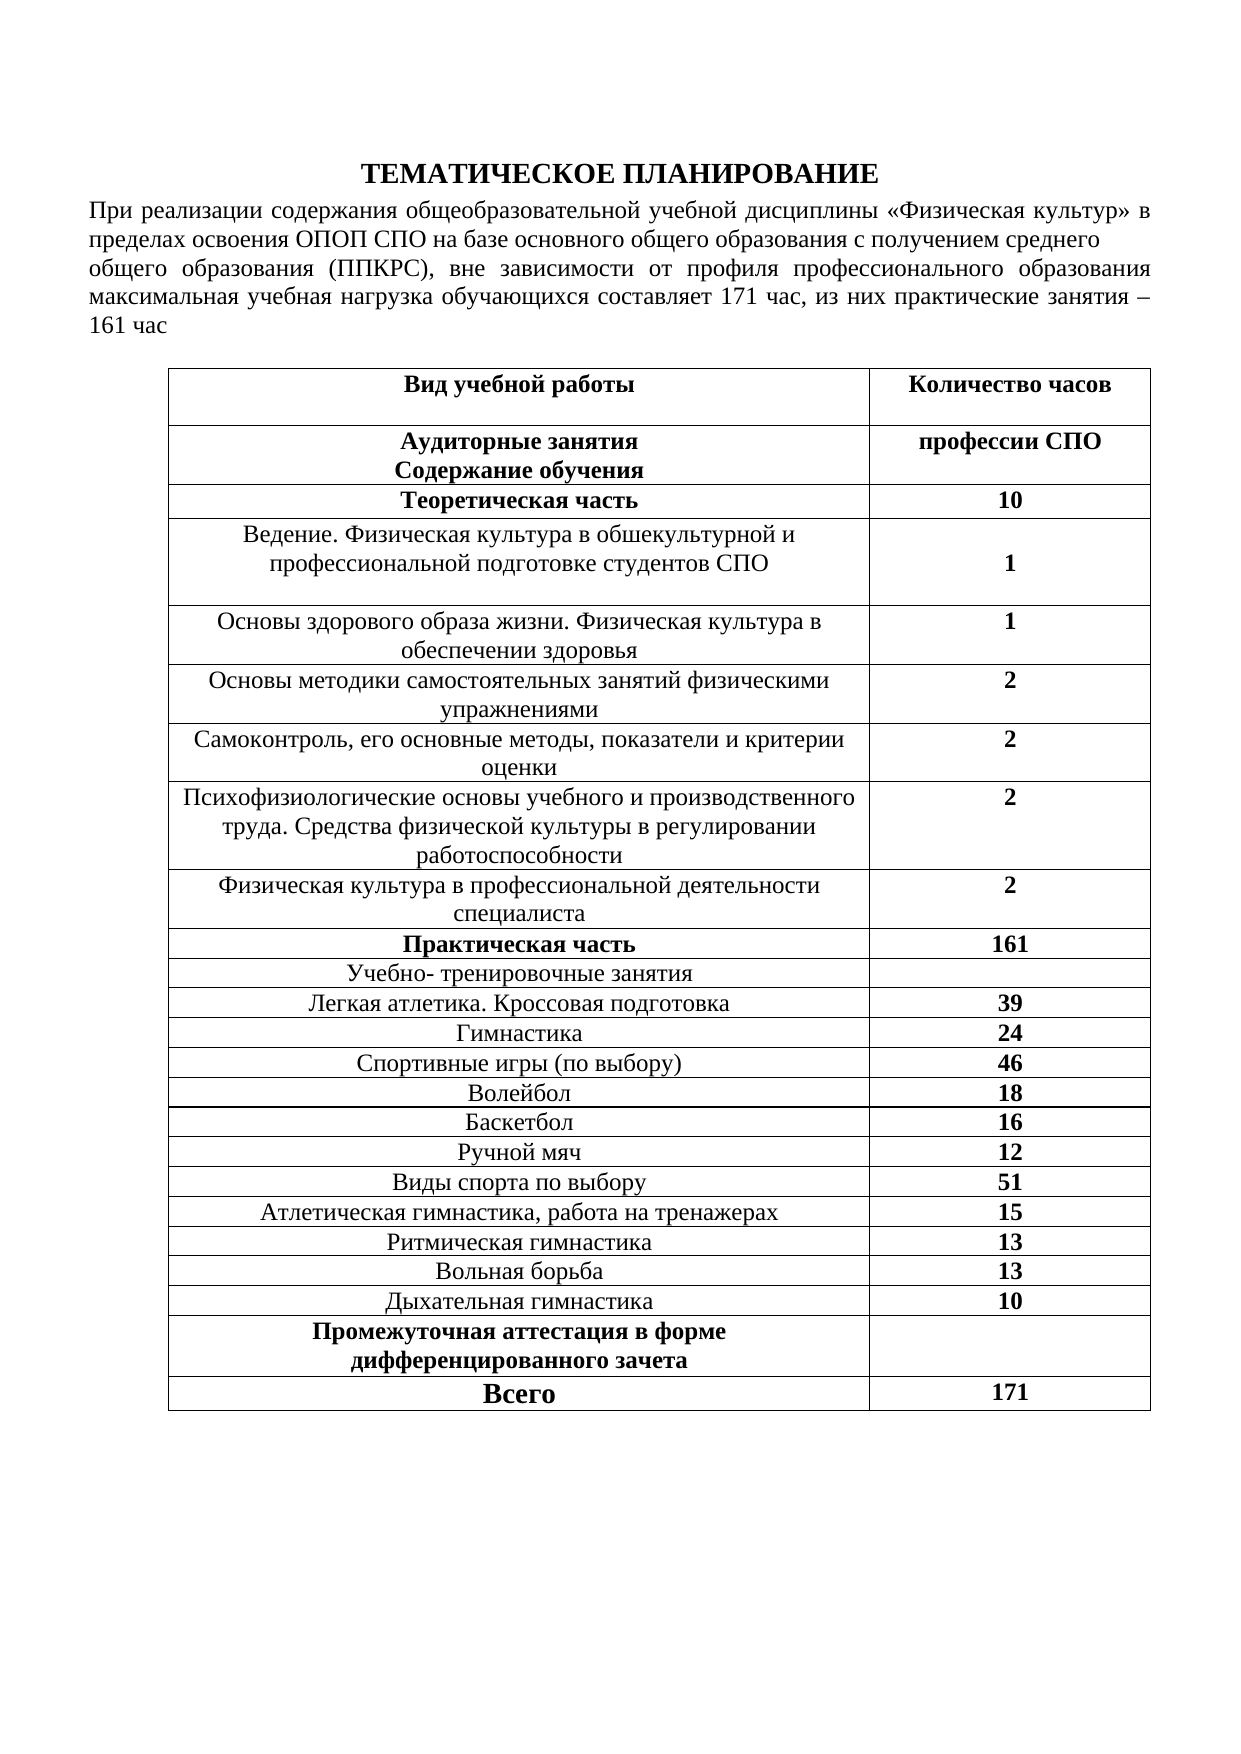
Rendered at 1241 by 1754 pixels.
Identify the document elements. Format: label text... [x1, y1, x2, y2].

table_cell [870, 959, 1150, 987]
table_header Вид учебной работы [169, 369, 869, 425]
table_cell Физическая культура в профессиональной деятельности специалиста [169, 870, 869, 928]
text При реализации содержания общеобразовательной учебной дисциплины «Физическая культур» в пределах освоения ОПОП СПО на базе основного общего образования с получением среднего [89, 195, 1152, 253]
table_cell 46 [870, 1048, 1150, 1077]
table_cell 1 [870, 606, 1150, 664]
table_cell Спортивные игры (по выбору) [169, 1048, 869, 1077]
table_cell Учебно- тренировочные занятия [169, 959, 869, 987]
table_cell 39 [870, 988, 1150, 1017]
table_cell 10 [870, 485, 1150, 518]
table_cell 161 [870, 929, 1150, 957]
table_cell Основы методики самостоятельных занятий физическими упражнениями [169, 665, 869, 723]
table_cell 12 [870, 1137, 1150, 1166]
table_header Количество часов [870, 369, 1150, 425]
table_cell Самоконтроль, его основные методы, показатели и критерии оценки [169, 724, 869, 781]
table_cell [169, 426, 869, 484]
table_cell 1 [870, 519, 1150, 605]
text общего образования (ППКРС), вне зависимости от профиля профессионального образования максимальная учебная нагрузка обучающихся составляет 171 час, из них практические занятия – 161 час [89, 253, 1152, 339]
table_cell Практическая часть [169, 929, 869, 957]
table_cell 10 [870, 1286, 1150, 1315]
table_cell 13 [870, 1256, 1150, 1285]
table_cell Баскетбол [169, 1108, 869, 1136]
table_cell Основы здорового образа жизни. Физическая культура в обеспечении здоровья [169, 606, 869, 664]
table_cell Ведение. Физическая культура в обшекультурной и профессиональной подготовке студентов СПО [169, 519, 869, 605]
table_cell 15 [870, 1197, 1150, 1226]
table_cell Гимнастика [169, 1018, 869, 1047]
table_cell 24 [870, 1018, 1150, 1047]
table_cell Дыхательная гимнастика [169, 1286, 869, 1315]
table_cell Промежуточная аттестация в форме дифференцированного зачета [169, 1316, 869, 1376]
table_cell 16 [870, 1108, 1150, 1136]
table_cell профессии СПО [870, 426, 1150, 484]
table_cell 51 [870, 1167, 1150, 1196]
table_cell 2 [870, 782, 1150, 869]
table_cell Волейбол [169, 1078, 869, 1106]
table_cell Психофизиологические основы учебного и производственного труда. Средства физической культуры в регулировании работоспособности [169, 782, 869, 869]
table_cell 171 [870, 1377, 1150, 1410]
table_cell 2 [870, 724, 1150, 781]
table_cell 18 [870, 1078, 1150, 1106]
table_cell 13 [870, 1227, 1150, 1255]
table_cell Виды спорта по выбору [169, 1167, 869, 1196]
table_cell Атлетическая гимнастика, работа на тренажерах [169, 1197, 869, 1226]
table_cell 2 [870, 870, 1150, 928]
table_cell Ручной мяч [169, 1137, 869, 1166]
table_cell 2 [870, 665, 1150, 723]
table_cell Вольная борьба [169, 1256, 869, 1285]
text ТЕМАТИЧЕСКОЕ ПЛАНИРОВАНИЕ [89, 157, 1152, 190]
table_cell Всего [169, 1377, 869, 1410]
table_cell Ритмическая гимнастика [169, 1227, 869, 1255]
table_cell [870, 1316, 1150, 1376]
table_cell Теоретическая часть [169, 485, 869, 518]
table_cell Легкая атлетика. Кроссовая подготовка [169, 988, 869, 1017]
